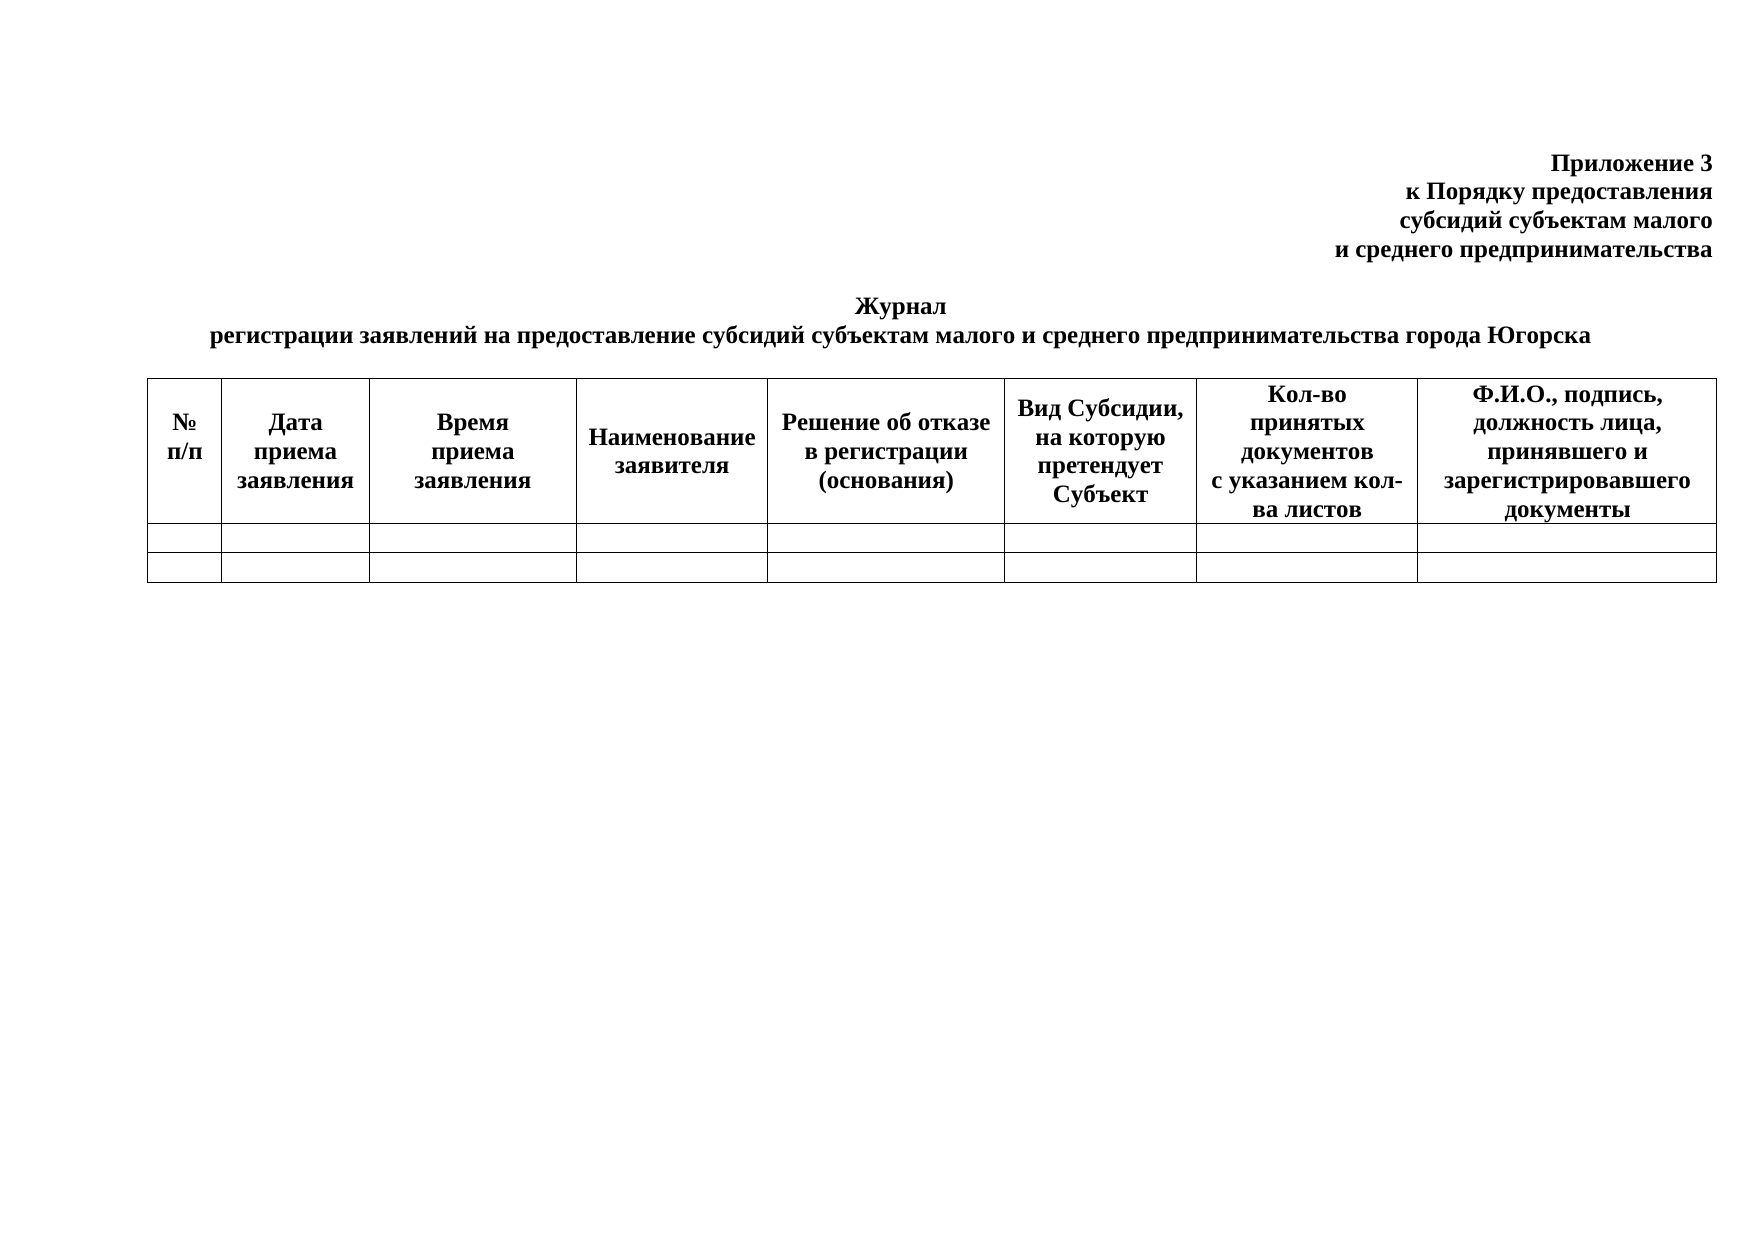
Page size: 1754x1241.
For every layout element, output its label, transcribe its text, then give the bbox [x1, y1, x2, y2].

table_cell [222, 553, 369, 582]
table_cell [148, 524, 221, 552]
table_header Кол-во принятых документов с указанием кол-ва листов [1197, 379, 1417, 522]
table_cell [1418, 553, 1716, 582]
table_header Наименование заявителя [577, 379, 767, 522]
table_cell [768, 524, 1004, 552]
text регистрации заявлений на предоставление субсидий субъектам малого и среднего предпринимательства города Югорска [89, 320, 1713, 349]
table_cell [768, 553, 1004, 582]
table_header № п/п [148, 379, 221, 522]
table_header Вид Субсидии, на которую претендует Субъект [1005, 379, 1196, 522]
table_cell [1197, 553, 1417, 582]
table_header Ф.И.О., подпись, должность лица, принявшего и зарегистрировавшего документы [1418, 379, 1716, 522]
table_cell [1197, 524, 1417, 552]
table_cell [1418, 524, 1716, 552]
table_cell [577, 524, 767, 552]
text Приложение 3 [89, 148, 1713, 176]
table_cell [148, 553, 221, 582]
table_cell [370, 553, 576, 582]
table_header Время приема заявления [370, 379, 576, 522]
text к Порядку предоставления [89, 176, 1713, 205]
table_header Решение об отказе в регистрации (основания) [768, 379, 1004, 522]
table_cell [222, 524, 369, 552]
text Журнал [89, 291, 1713, 320]
table_cell [1005, 524, 1196, 552]
text и среднего предпринимательства [89, 234, 1713, 263]
table_cell [577, 553, 767, 582]
text субсидий субъектам малого [89, 205, 1713, 234]
table_cell [370, 524, 576, 552]
table_cell [1005, 553, 1196, 582]
table_header Дата приема заявления [222, 379, 369, 522]
